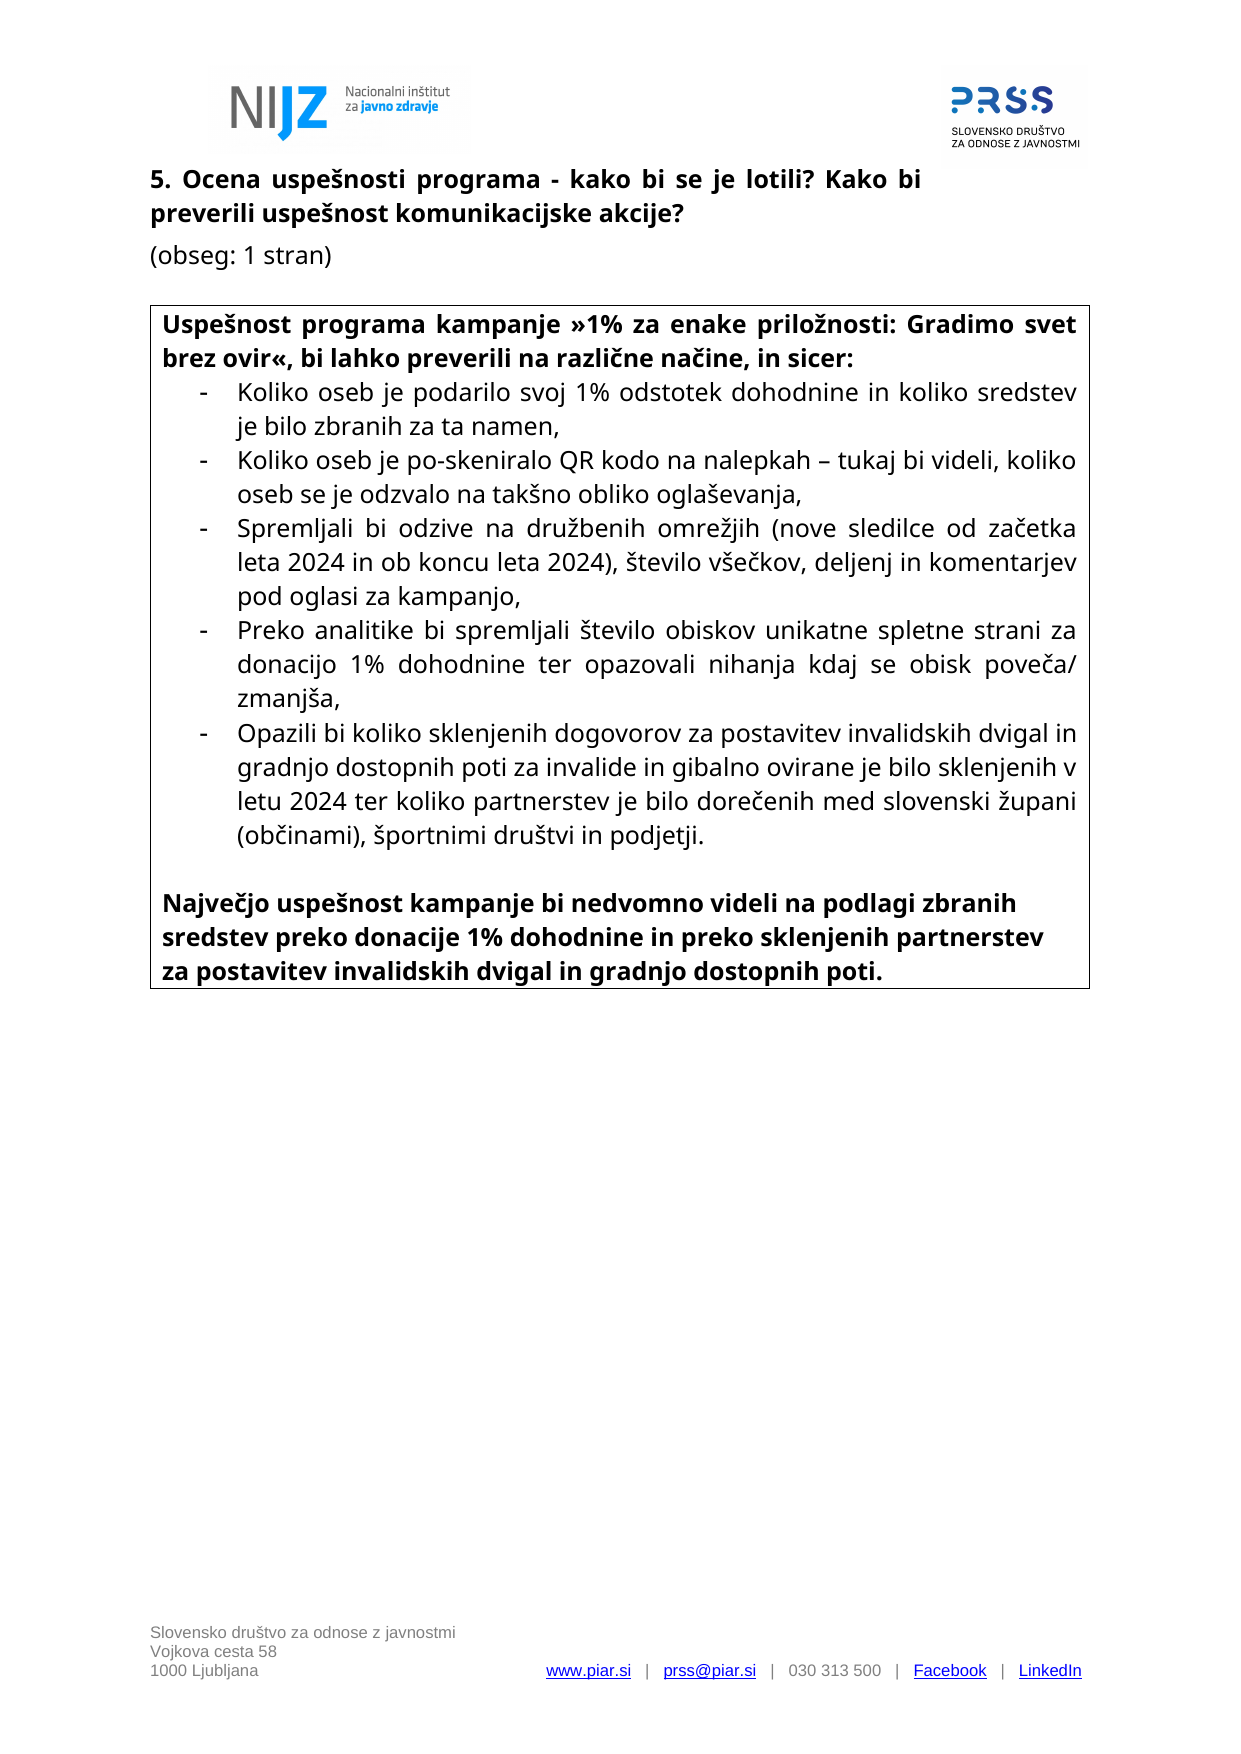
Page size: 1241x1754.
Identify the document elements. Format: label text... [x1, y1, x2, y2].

table_header Uspešnost programa kampanje »1% za enake priložnosti: Gradimo svet brez ovir«, bi lahko preverili na različne načine, in sicer: Koliko oseb je podarilo svoj 1% odstotek dohodnine in koliko sredstev je bilo zbranih za ta namen, Koliko oseb je po-skeniralo QR kodo na nalepkah – tukaj bi videli, koliko oseb se je odzvalo na takšno obliko oglaševanja, Spremljali bi odzive na družbenih omrežjih (nove sledilce od začetka leta 2024 in ob koncu leta 2024), število všečkov, deljenj in komentarjev pod oglasi za kampanjo, Preko analitike bi spremljali število obiskov unikatne spletne strani za donacijo 1% dohodnine ter opazovali nihanja kdaj se obisk poveča/ zmanjša, Opazili bi koliko sklenjenih dogovorov za postavitev invalidskih dvigal in gradnjo dostopnih poti za invalide in gibalno ovirane je bilo sklenjenih v letu 2024 ter koliko partnerstev je bilo dorečenih med slovenski župani (občinami), športnimi društvi in podjetji. Največjo uspešnost kampanje bi nedvomno videli na podlagi zbranih sredstev preko donacije 1% dohodnine in preko sklenjenih partnerstev za postavitev invalidskih dvigal in gradnjo dostopnih poti. [151, 306, 1089, 988]
picture [941, 65, 1089, 169]
text (obseg: 1 stran) [150, 237, 1090, 271]
picture [207, 65, 472, 154]
text 5. Ocena uspešnosti programa - kako bi se je lotili? Kako bi preverili uspešnost komunikacijske akcije? [150, 161, 1090, 229]
